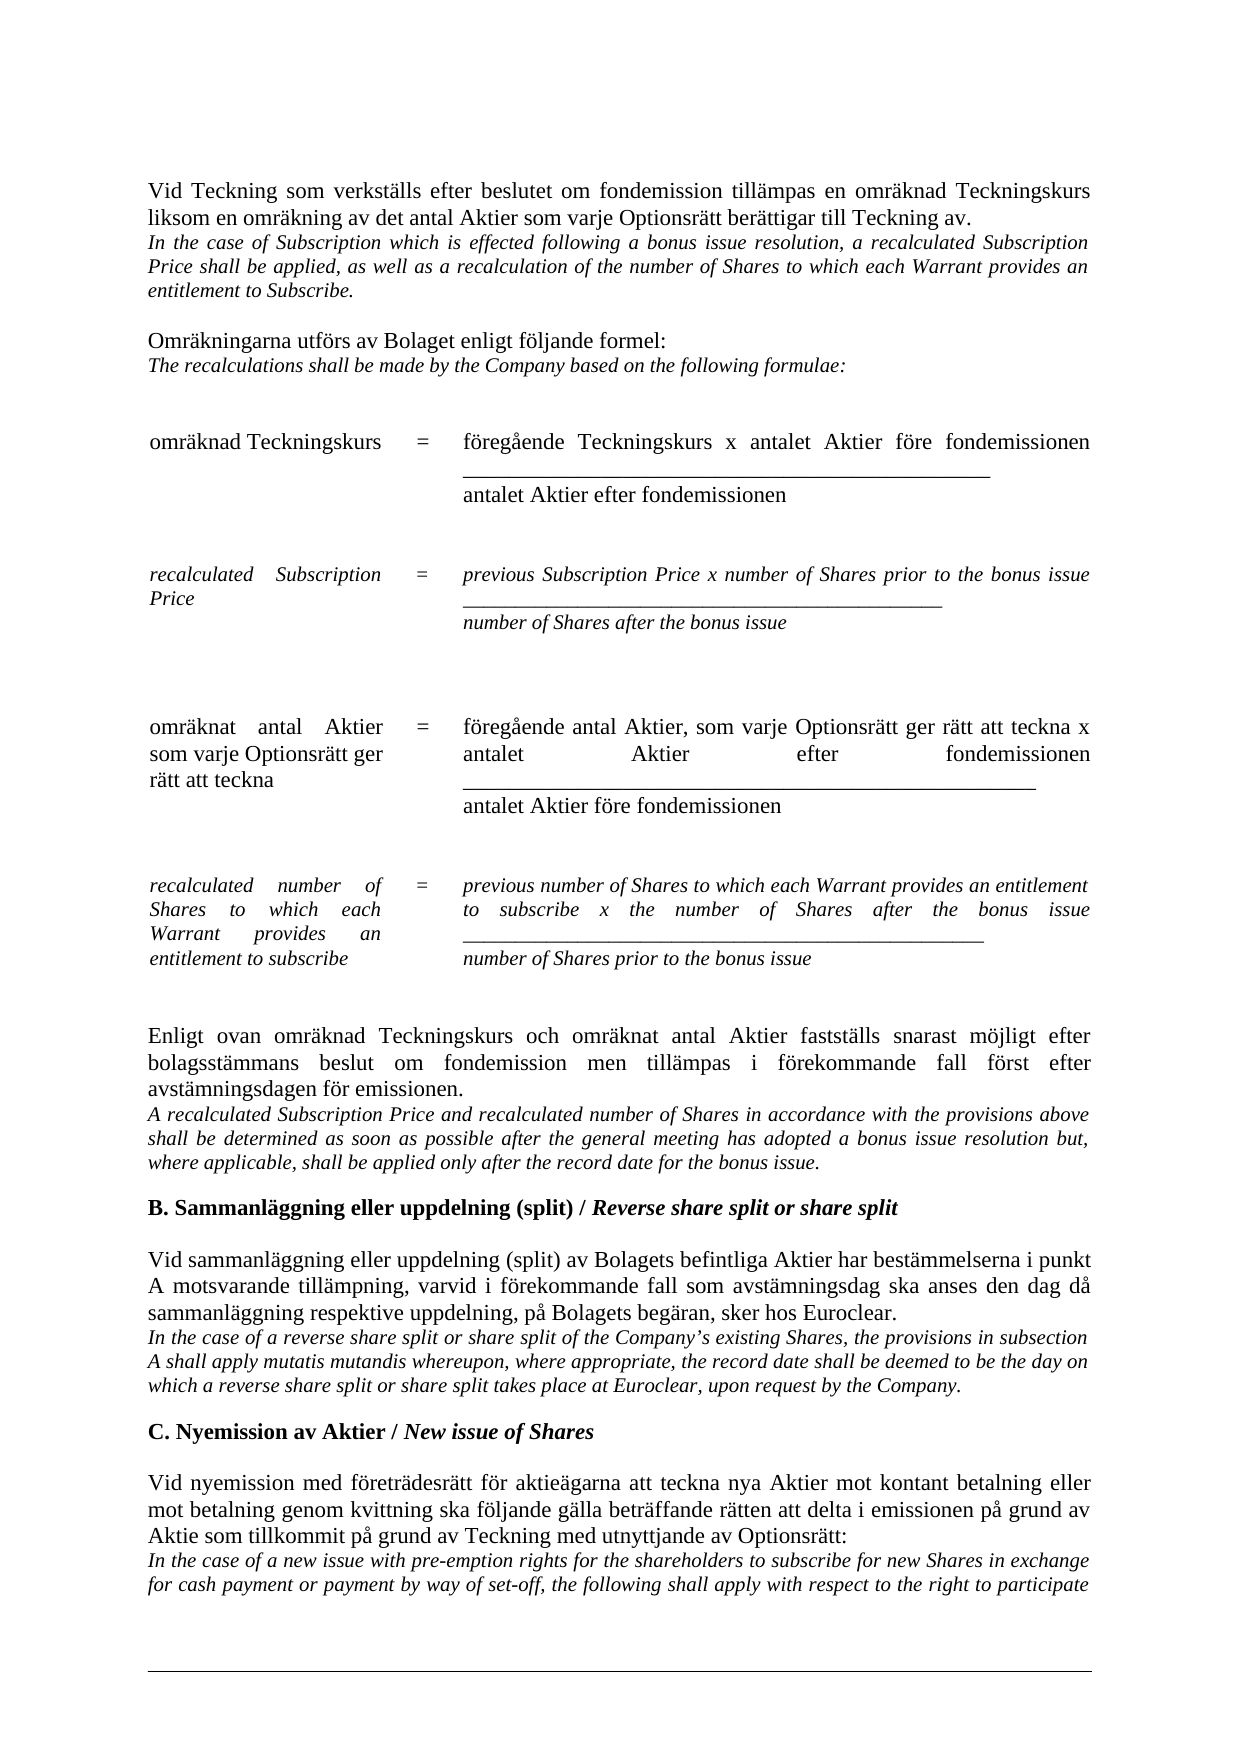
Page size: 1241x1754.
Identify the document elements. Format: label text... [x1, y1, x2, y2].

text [148, 1548, 1092, 1596]
subtitle B. Sammanläggning eller uppdelning (split) / Reverse share split or share split [148, 1194, 1092, 1221]
table_header previous number of Shares to which each Warrant provides an entitlement to subscribe x the number of Shares after the bonus issue __________________________________________________ number of Shares prior to the bonus issue [461, 872, 1092, 971]
text A recalculated Subscription Price and recalculated number of Shares in accordance with the provisions above shall be determined as soon as possible after the general meeting has adopted a bonus issue resolution but, where applicable, shall be applied only after the record date for the bonus issue. [148, 1101, 1092, 1174]
table_header recalculated number of Shares to which each Warrant provides an entitlement to subscribe [148, 872, 384, 971]
table_header recalculated Subscription Price [148, 560, 384, 635]
table_header föregående Teckningskurs x antalet Aktier före fondemissionen ______________________________________________ antalet Aktier efter fondemissionen [461, 402, 1092, 509]
text Vid nyemission med företrädesrätt för aktieägarna att teckna nya Aktier mot kontant betalning eller mot betalning genom kvittning ska följande gälla beträffande rätten att delta i emissionen på grund av Aktie som tillkommit på grund av Teckning med utnyttjande av Optionsrätt: [148, 1469, 1092, 1548]
table_header previous Subscription Price x number of Shares prior to the bonus issue ______________________________________________ number of Shares after the bonus issue [461, 560, 1092, 635]
table_header = [385, 560, 461, 635]
table_header = [385, 872, 461, 971]
table_header föregående antal Aktier, som varje Optionsrätt ger rätt att teckna x antalet Aktier efter fondemissionen __________________________________________________ antalet Aktier före fondemissionen [461, 687, 1092, 820]
table_header = [385, 402, 461, 509]
table_header omräknad Teckningskurs [148, 402, 384, 509]
text The recalculations shall be made by the Company based on the following formulae: [148, 353, 1092, 377]
text In the case of Subscription which is effected following a bonus issue resolution, a recalculated Subscription Price shall be applied, as well as a recalculation of the number of Shares to which each Warrant provides an entitlement to Subscribe. [148, 230, 1092, 302]
table_header = [385, 687, 461, 820]
table_header omräknat antal Aktier som varje Optionsrätt ger rätt att teckna [148, 687, 384, 820]
subtitle C. Nyemission av Aktier / New issue of Shares [148, 1418, 1092, 1444]
text Omräkningarna utförs av Bolaget enligt följande formel: [148, 327, 1092, 353]
text In the case of a reverse share split or share split of the Company’s existing Shares, the provisions in subsection A shall apply mutatis mutandis whereupon, where appropriate, the record date shall be deemed to be the day on which a reverse share split or share split takes place at Euroclear, upon request by the Company. [148, 1325, 1092, 1397]
text Enligt ovan omräknad Teckningskurs och omräknat antal Aktier fastställs snarast möjligt efter bolagsstämmans beslut om fondemission men tillämpas i förekommande fall först efter avstämningsdagen för emissionen. [148, 996, 1092, 1101]
text Vid Teckning som verkställs efter beslutet om fondemission tillämpas en omräknad Teckningskurs liksom en omräkning av det antal Aktier som varje Optionsrätt berättigar till Teckning av. [148, 177, 1092, 230]
text Vid sammanläggning eller uppdelning (split) av Bolagets befintliga Aktier har bestämmelserna i punkt A motsvarande tillämpning, varvid i förekommande fall som avstämningsdag ska anses den dag då sammanläggning respektive uppdelning, på Bolagets begäran, sker hos Euroclear. [148, 1246, 1092, 1325]
